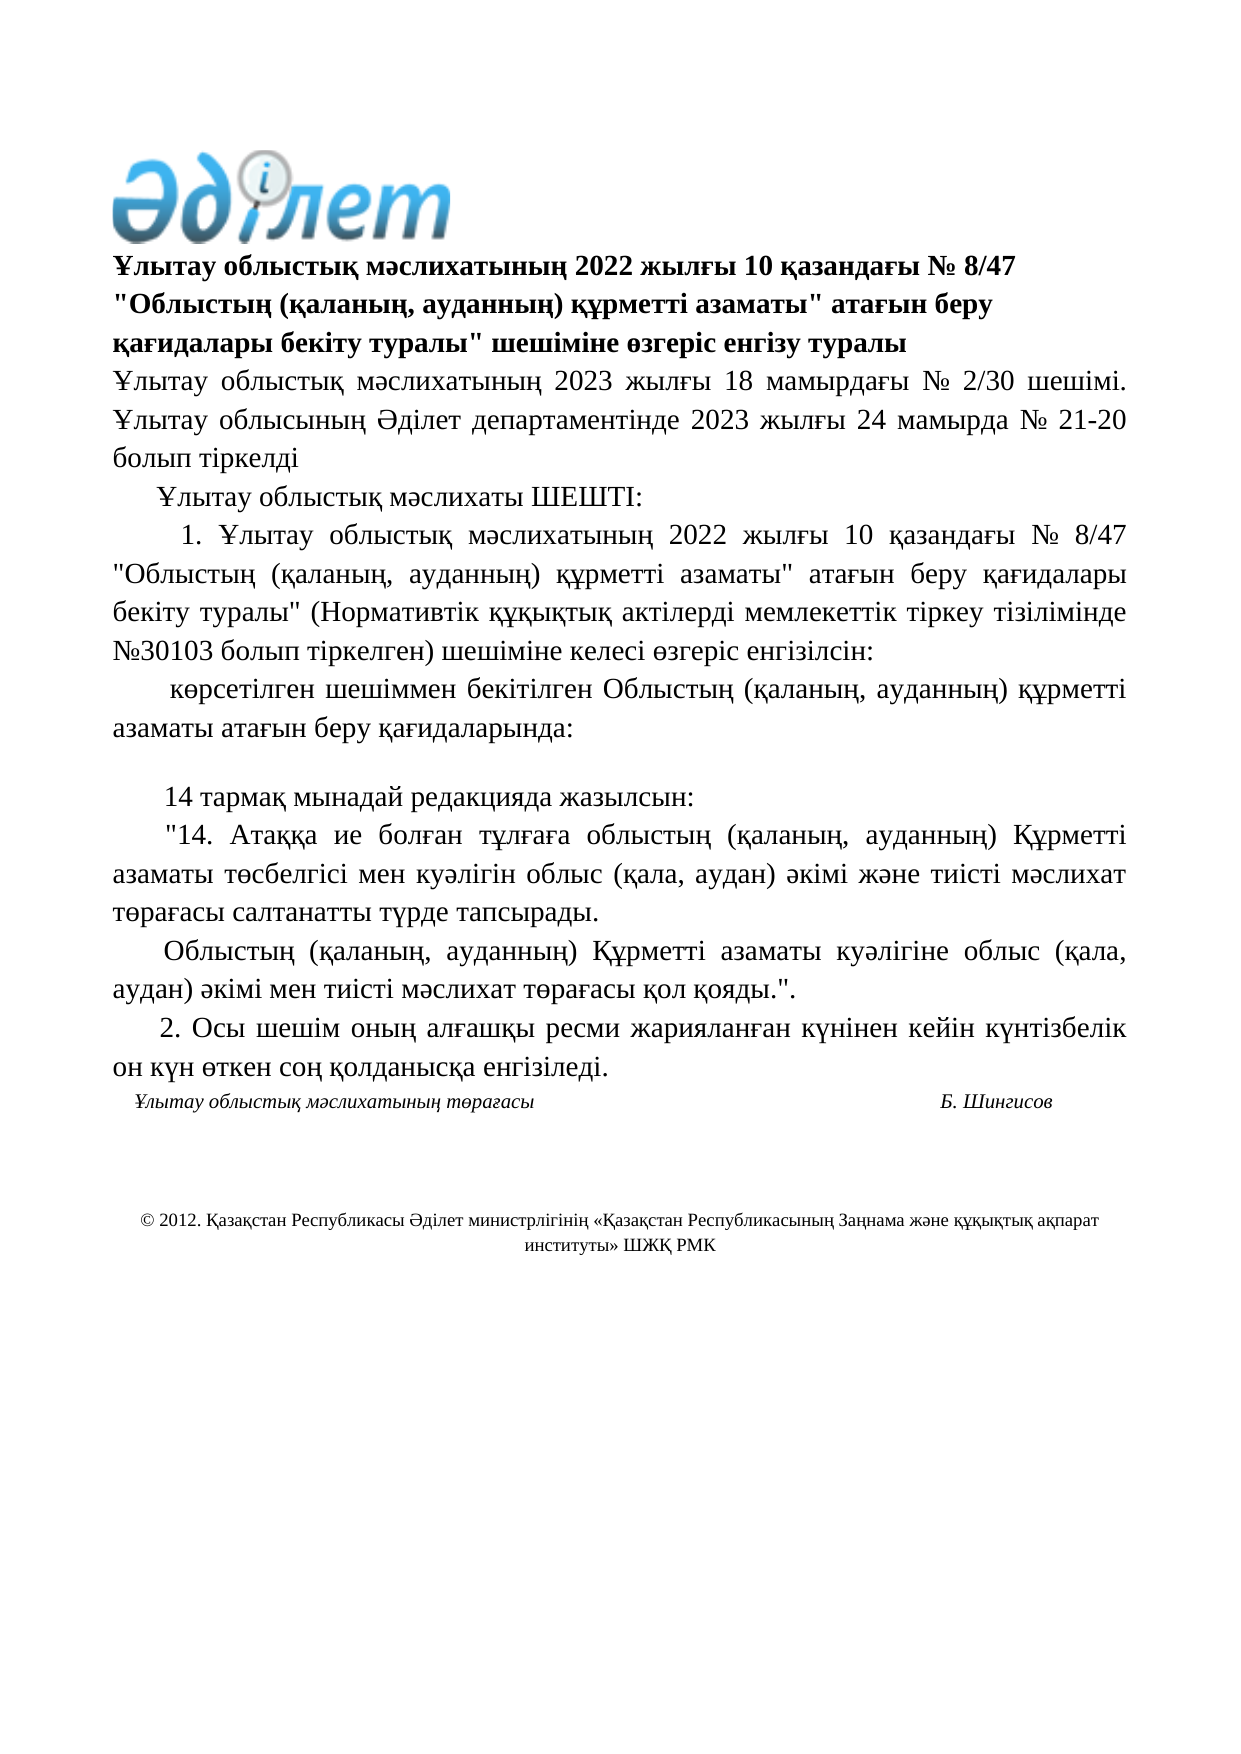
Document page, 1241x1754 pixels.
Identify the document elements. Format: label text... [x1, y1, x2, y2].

text Ұлытау облыстық мәслихатының 2023 жылғы 18 мамырдағы № 2/30 шешімі. Ұлытау облысының Әділет департаментінде 2023 жылғы 24 мамырда № 21-20 болып тіркелді [112, 363, 1128, 474]
text көрсетілген шешіммен бекітілген Облыстың (қаланың, ауданның) құрметті азаматы атағын беру қағидаларында: [112, 672, 1128, 744]
text © 2012. Қазақстан Республикасы Әділет министрлігінің «Қазақстан Республикасының Заңнама және құқықтық ақпарат институты» ШЖҚ РМК [112, 1209, 1128, 1255]
text Ұлытау облыстық мәслихаты ШЕШТІ: [112, 479, 1128, 512]
text Облыстың (қаланың, ауданның) Құрметті азаматы куәлігіне облыс (қала, аудан) әкімі мен тиісті мәслихат төрағасы қол қояды.". [112, 933, 1128, 1005]
text 1. Ұлытау облыстық мәслихатының 2022 жылғы 10 қазандағы № 8/47 "Облыстың (қаланың, ауданның) құрметті азаматы" атағын беру қағидалары бекіту туралы" (Нормативтік құқықтық актілерді мемлекеттік тіркеу тізілімінде №30103 болып тіркелген) шешіміне келесі өзгеріс енгізілсін: [112, 517, 1128, 667]
text Ұлытау облыстық мәслихатының 2022 жылғы 10 қазандағы № 8/47 "Облыстың (қаланың, ауданның) құрметті азаматы" атағын беру қағидалары бекіту туралы" шешіміне өзгеріс енгізу туралы [112, 248, 1128, 358]
text 14 тармақ мынадай редакцияда жазылсын: [112, 779, 1128, 812]
table_header Ұлытау облыстық мәслихатының төрағасы [101, 1087, 939, 1118]
picture [112, 150, 451, 244]
table_header Б. Шингисов [939, 1087, 1240, 1118]
text 2. Осы шешім оның алғашқы ресми жарияланған күнінен кейін күнтізбелік он күн өткен соң қолданысқа енгізіледі. [112, 1010, 1128, 1082]
text "14. Атаққа ие болған тұлғаға облыстың (қаланың, ауданның) Құрметті азаматы төсбелгісі мен куәлігін облыс (қала, аудан) әкімі және тиісті мәслихат төрағасы салтанатты түрде тапсырады. [112, 817, 1128, 928]
